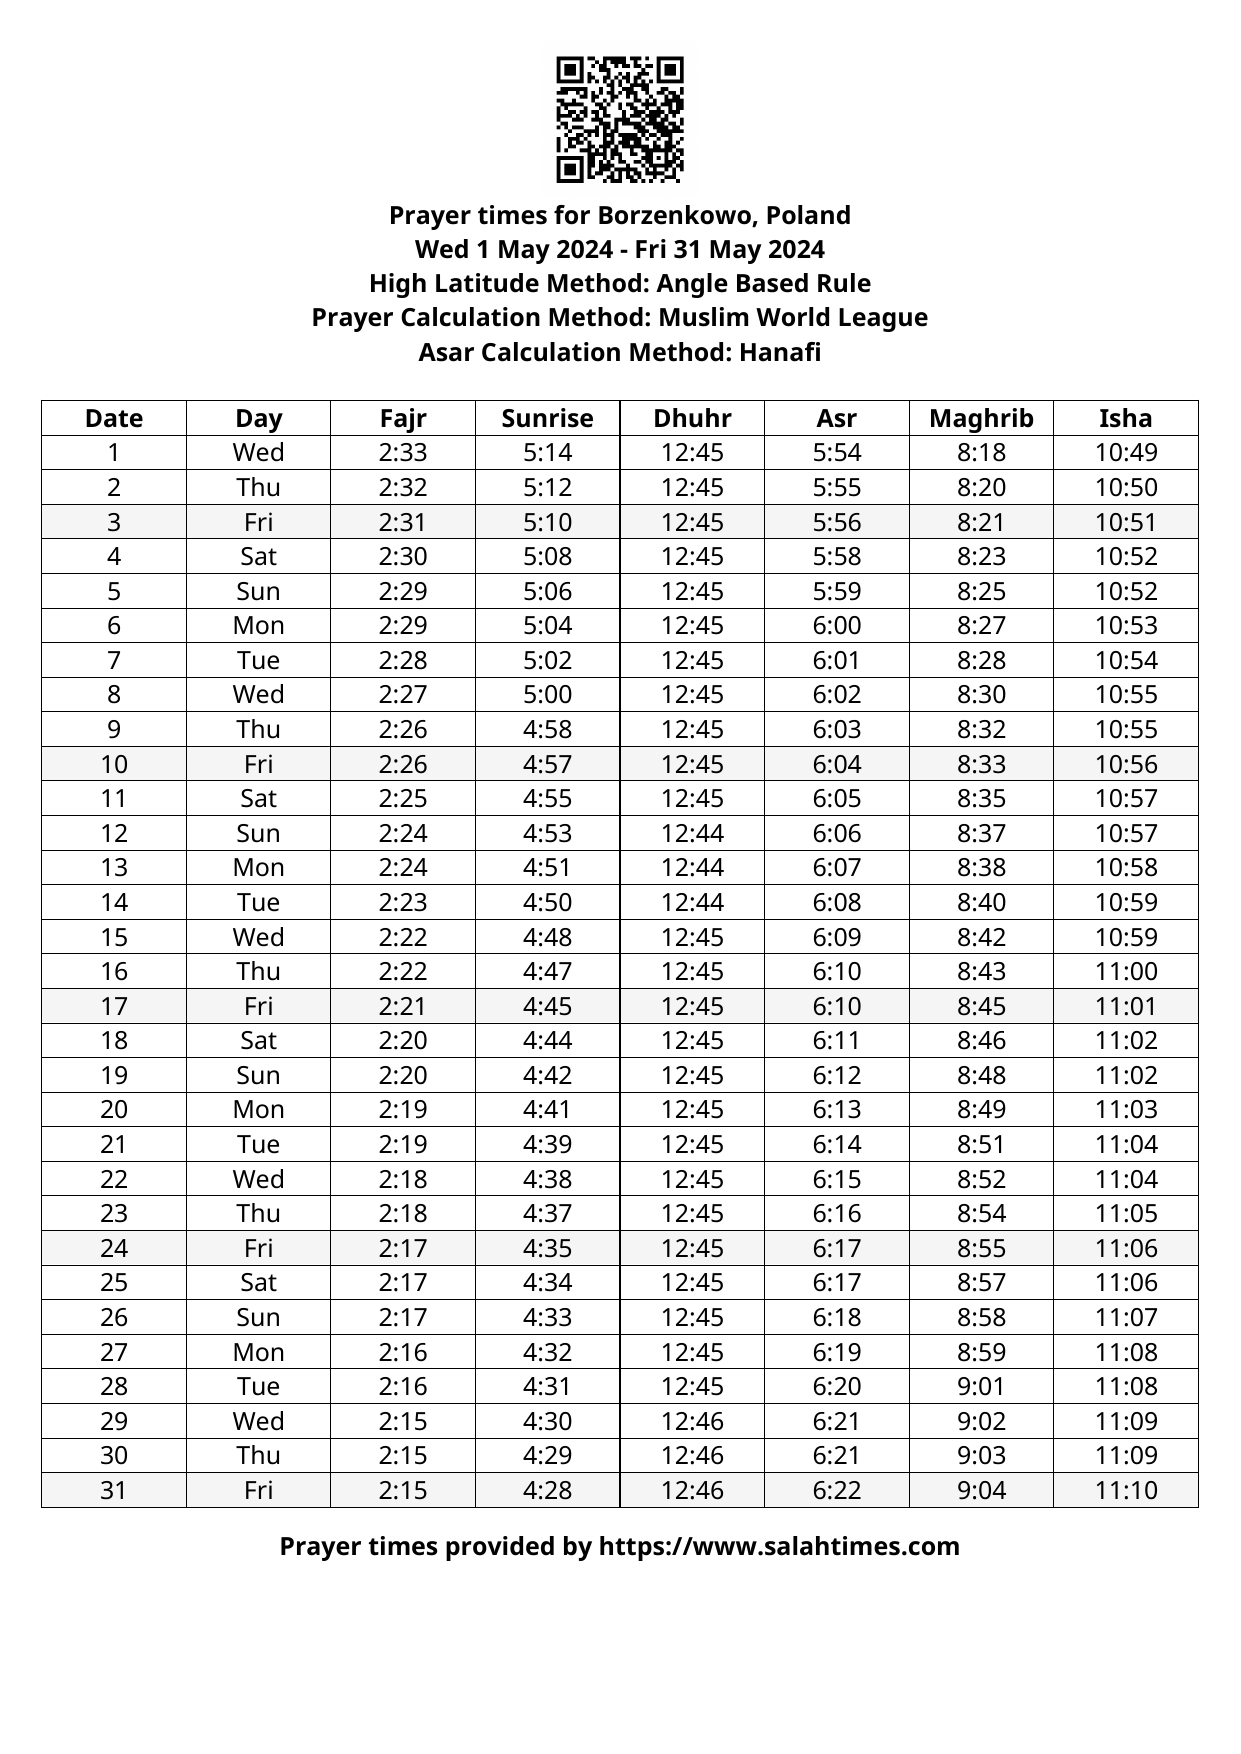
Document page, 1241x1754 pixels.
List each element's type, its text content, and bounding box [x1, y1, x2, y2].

table_cell 2:15 [331, 1404, 475, 1437]
table_cell 5:10 [476, 505, 619, 538]
table_cell 12:45 [621, 954, 764, 988]
table_cell 10:51 [1054, 505, 1198, 538]
table_cell 5:06 [476, 574, 619, 607]
table_cell 12:45 [621, 678, 764, 711]
table_header Day [187, 401, 330, 434]
table_cell 6:06 [765, 816, 909, 849]
text Prayer times for Borzenkowo, Poland [42, 198, 1198, 232]
table_cell 11:09 [1054, 1439, 1198, 1472]
table_cell 2:17 [331, 1300, 475, 1334]
table_cell Tue [187, 885, 330, 919]
table_cell 9 [42, 712, 186, 746]
table_cell 12:45 [621, 436, 764, 469]
table_cell 10 [42, 747, 186, 780]
table_cell 8:28 [910, 643, 1053, 677]
table_cell 10:52 [1054, 539, 1198, 573]
table_cell 6:12 [765, 1058, 909, 1092]
table_cell 26 [42, 1300, 186, 1334]
table_cell 4:51 [476, 851, 619, 884]
table_cell 2:22 [331, 954, 475, 988]
table_cell 8:43 [910, 954, 1053, 988]
table_cell 12:45 [621, 1196, 764, 1230]
table_cell 12:45 [621, 539, 764, 573]
table_cell 2:16 [331, 1369, 475, 1403]
table_cell 10:55 [1054, 712, 1198, 746]
table_cell Wed [187, 436, 330, 469]
table_cell 8:54 [910, 1196, 1053, 1230]
table_cell 31 [42, 1473, 186, 1507]
table_cell 2:15 [331, 1473, 475, 1507]
table_cell 11:10 [1054, 1473, 1198, 1507]
table_cell 12:46 [621, 1404, 764, 1437]
table_cell 2:21 [331, 989, 475, 1022]
table_cell 5:04 [476, 609, 619, 642]
table_cell 2:29 [331, 574, 475, 607]
table_cell 3 [42, 505, 186, 538]
table_cell 2:33 [331, 436, 475, 469]
table_cell 10:54 [1054, 643, 1198, 677]
table_cell 4:45 [476, 989, 619, 1022]
table_cell 22 [42, 1162, 186, 1195]
table_cell 6:05 [765, 781, 909, 815]
table_cell 2:28 [331, 643, 475, 677]
table_cell 6:04 [765, 747, 909, 780]
table_cell 4:42 [476, 1058, 619, 1092]
table_cell 11:08 [1054, 1335, 1198, 1368]
table_cell 8:42 [910, 920, 1053, 953]
table_cell Sun [187, 1058, 330, 1092]
table_cell 2:19 [331, 1127, 475, 1161]
table_cell 11:02 [1054, 1024, 1198, 1057]
table_cell 8:49 [910, 1093, 1053, 1126]
table_cell 6:09 [765, 920, 909, 953]
table_cell 12:45 [621, 1127, 764, 1161]
table_cell Wed [187, 920, 330, 953]
table_cell 2:19 [331, 1093, 475, 1126]
table_cell Thu [187, 1196, 330, 1230]
table_cell 6:01 [765, 643, 909, 677]
table_cell 2:16 [331, 1335, 475, 1368]
table_cell 6:07 [765, 851, 909, 884]
table_cell 7 [42, 643, 186, 677]
table_cell Thu [187, 954, 330, 988]
table_cell Fri [187, 747, 330, 780]
table_cell 8:48 [910, 1058, 1053, 1092]
table_cell 29 [42, 1404, 186, 1437]
table_cell Mon [187, 609, 330, 642]
table_cell 20 [42, 1093, 186, 1126]
table_cell 4:28 [476, 1473, 619, 1507]
table_header Maghrib [910, 401, 1053, 434]
table_cell 8:40 [910, 885, 1053, 919]
table_cell 6:18 [765, 1300, 909, 1334]
table_header Fajr [331, 401, 475, 434]
table_cell Tue [187, 1369, 330, 1403]
table_cell Fri [187, 1473, 330, 1507]
table_cell 4:32 [476, 1335, 619, 1368]
table_cell 8:58 [910, 1300, 1053, 1334]
table_cell 2:18 [331, 1162, 475, 1195]
table_cell 8:25 [910, 574, 1053, 607]
table_cell 4:47 [476, 954, 619, 988]
table_cell 11:02 [1054, 1058, 1198, 1092]
table_cell 4:33 [476, 1300, 619, 1334]
table_cell 2:32 [331, 470, 475, 504]
table_cell 10:53 [1054, 609, 1198, 642]
table_cell 11:04 [1054, 1162, 1198, 1195]
table_cell 10:55 [1054, 678, 1198, 711]
table_cell Mon [187, 1335, 330, 1368]
table_cell Sat [187, 1266, 330, 1299]
table_cell 4:38 [476, 1162, 619, 1195]
table_cell 8:52 [910, 1162, 1053, 1195]
table_cell 2:29 [331, 609, 475, 642]
table_cell 2:17 [331, 1266, 475, 1299]
table_cell 12:46 [621, 1439, 764, 1472]
table_cell 8:57 [910, 1266, 1053, 1299]
table_cell 2:27 [331, 678, 475, 711]
table_cell 5:59 [765, 574, 909, 607]
table_cell 6:21 [765, 1404, 909, 1437]
table_cell 11:06 [1054, 1266, 1198, 1299]
table_cell Sun [187, 1300, 330, 1334]
table_cell 13 [42, 851, 186, 884]
table_cell 11:07 [1054, 1300, 1198, 1334]
table_cell 9:04 [910, 1473, 1053, 1507]
table_cell 12:45 [621, 1093, 764, 1126]
text Prayer times provided by https://www.salahtimes.com [42, 1528, 1198, 1563]
table_cell 2:23 [331, 885, 475, 919]
table_cell 16 [42, 954, 186, 988]
table_cell 4:30 [476, 1404, 619, 1437]
table_cell 6:10 [765, 954, 909, 988]
text High Latitude Method: Angle Based Rule [42, 266, 1198, 300]
table_cell 5 [42, 574, 186, 607]
table_cell Sat [187, 781, 330, 815]
text Prayer Calculation Method: Muslim World League [42, 300, 1198, 334]
table_cell 4:55 [476, 781, 619, 815]
table_cell 12:45 [621, 712, 764, 746]
table_cell 6:11 [765, 1024, 909, 1057]
table_cell 12:45 [621, 643, 764, 677]
table_cell 9:02 [910, 1404, 1053, 1437]
table_cell 5:08 [476, 539, 619, 573]
table_cell 11:08 [1054, 1369, 1198, 1403]
table_cell 2:20 [331, 1058, 475, 1092]
table_cell 6:08 [765, 885, 909, 919]
table_cell 6:03 [765, 712, 909, 746]
table_cell 11:06 [1054, 1231, 1198, 1264]
table_cell 6:21 [765, 1439, 909, 1472]
table_cell 6:22 [765, 1473, 909, 1507]
table_cell 8 [42, 678, 186, 711]
table_cell 5:12 [476, 470, 619, 504]
table_cell 5:14 [476, 436, 619, 469]
table_cell 2:24 [331, 816, 475, 849]
table_cell 6:02 [765, 678, 909, 711]
table_cell 10:59 [1054, 920, 1198, 953]
table_cell 6:15 [765, 1162, 909, 1195]
table_cell Thu [187, 712, 330, 746]
table_cell 4:34 [476, 1266, 619, 1299]
table_cell 4:41 [476, 1093, 619, 1126]
table_cell 10:59 [1054, 885, 1198, 919]
table_cell 14 [42, 885, 186, 919]
table_cell 4:35 [476, 1231, 619, 1264]
table_cell 6:00 [765, 609, 909, 642]
table_cell 30 [42, 1439, 186, 1472]
table_cell 2:18 [331, 1196, 475, 1230]
table_cell 4:37 [476, 1196, 619, 1230]
table_cell 8:33 [910, 747, 1053, 780]
table_cell 6:16 [765, 1196, 909, 1230]
table_cell 2:20 [331, 1024, 475, 1057]
table_cell 27 [42, 1335, 186, 1368]
table_cell 8:35 [910, 781, 1053, 815]
table_cell 4:44 [476, 1024, 619, 1057]
table_cell 4:31 [476, 1369, 619, 1403]
table_cell 8:55 [910, 1231, 1053, 1264]
table_cell 6:13 [765, 1093, 909, 1126]
table_cell 4:57 [476, 747, 619, 780]
table_cell 12:45 [621, 1162, 764, 1195]
table_cell 2:24 [331, 851, 475, 884]
table_cell 12:45 [621, 1335, 764, 1368]
table_cell Sat [187, 539, 330, 573]
table_cell 8:27 [910, 609, 1053, 642]
picture [542, 41, 699, 198]
table_cell 8:32 [910, 712, 1053, 746]
table_header Isha [1054, 401, 1198, 434]
table_cell 6:14 [765, 1127, 909, 1161]
table_cell 8:21 [910, 505, 1053, 538]
table_cell 8:20 [910, 470, 1053, 504]
table_cell 12:45 [621, 989, 764, 1022]
table_cell 6:19 [765, 1335, 909, 1368]
table_cell Tue [187, 643, 330, 677]
table_cell 12:45 [621, 470, 764, 504]
table_cell 6:10 [765, 989, 909, 1022]
table_cell 11:09 [1054, 1404, 1198, 1437]
table_cell 12:45 [621, 1266, 764, 1299]
table_cell 8:59 [910, 1335, 1053, 1368]
table_cell 10:57 [1054, 781, 1198, 815]
table_cell 9:03 [910, 1439, 1053, 1472]
table_header Asr [765, 401, 909, 434]
table_cell 10:58 [1054, 851, 1198, 884]
table_cell 4 [42, 539, 186, 573]
table_cell 12:46 [621, 1473, 764, 1507]
table_cell Fri [187, 1231, 330, 1264]
table_cell Wed [187, 678, 330, 711]
table_cell Wed [187, 1404, 330, 1437]
table_cell 2 [42, 470, 186, 504]
table_cell 28 [42, 1369, 186, 1403]
table_cell 6:17 [765, 1266, 909, 1299]
table_cell 1 [42, 436, 186, 469]
table_header Dhuhr [621, 401, 764, 434]
table_cell 12:45 [621, 1369, 764, 1403]
table_cell Tue [187, 1127, 330, 1161]
table_cell 8:37 [910, 816, 1053, 849]
table_cell 8:46 [910, 1024, 1053, 1057]
table_cell Wed [187, 1162, 330, 1195]
table_cell 12:45 [621, 1231, 764, 1264]
table_cell 2:26 [331, 712, 475, 746]
table_cell Mon [187, 851, 330, 884]
table_cell Thu [187, 1439, 330, 1472]
table_cell 2:25 [331, 781, 475, 815]
table_cell Sun [187, 816, 330, 849]
table_cell 11:05 [1054, 1196, 1198, 1230]
table_cell 6 [42, 609, 186, 642]
table_cell 17 [42, 989, 186, 1022]
table_cell Sat [187, 1024, 330, 1057]
text Wed 1 May 2024 - Fri 31 May 2024 [42, 232, 1198, 266]
table_cell 12:45 [621, 747, 764, 780]
table_cell 10:56 [1054, 747, 1198, 780]
table_cell 5:54 [765, 436, 909, 469]
table_cell 6:20 [765, 1369, 909, 1403]
table_cell 4:29 [476, 1439, 619, 1472]
table_cell 12 [42, 816, 186, 849]
table_cell 2:15 [331, 1439, 475, 1472]
table_cell 8:51 [910, 1127, 1053, 1161]
table_cell 12:45 [621, 1300, 764, 1334]
table_cell 12:44 [621, 885, 764, 919]
table_cell 11:03 [1054, 1093, 1198, 1126]
table_cell 25 [42, 1266, 186, 1299]
table_cell 8:38 [910, 851, 1053, 884]
table_cell 2:22 [331, 920, 475, 953]
table_cell 2:31 [331, 505, 475, 538]
table_cell 12:45 [621, 574, 764, 607]
table_cell 12:45 [621, 781, 764, 815]
table_cell Fri [187, 989, 330, 1022]
table_cell 8:30 [910, 678, 1053, 711]
table_cell 9:01 [910, 1369, 1053, 1403]
table_cell 18 [42, 1024, 186, 1057]
table_cell 12:45 [621, 1024, 764, 1057]
table_cell 4:53 [476, 816, 619, 849]
table_cell 4:39 [476, 1127, 619, 1161]
table_cell 23 [42, 1196, 186, 1230]
table_cell 2:17 [331, 1231, 475, 1264]
table_cell 8:18 [910, 436, 1053, 469]
table_cell 12:45 [621, 609, 764, 642]
table_cell 8:23 [910, 539, 1053, 573]
table_cell 12:44 [621, 851, 764, 884]
table_cell 12:44 [621, 816, 764, 849]
table_cell 4:48 [476, 920, 619, 953]
table_cell 2:30 [331, 539, 475, 573]
table_cell Mon [187, 1093, 330, 1126]
table_cell Fri [187, 505, 330, 538]
table_cell 12:45 [621, 505, 764, 538]
table_cell 11 [42, 781, 186, 815]
table_cell 4:50 [476, 885, 619, 919]
table_cell 24 [42, 1231, 186, 1264]
table_cell 6:17 [765, 1231, 909, 1264]
table_cell 12:45 [621, 1058, 764, 1092]
table_cell 15 [42, 920, 186, 953]
table_cell 4:58 [476, 712, 619, 746]
table_cell 11:01 [1054, 989, 1198, 1022]
table_header Sunrise [476, 401, 619, 434]
table_cell Thu [187, 470, 330, 504]
table_cell 8:45 [910, 989, 1053, 1022]
table_cell 10:57 [1054, 816, 1198, 849]
table_header Date [42, 401, 186, 434]
table_cell 12:45 [621, 920, 764, 953]
table_cell 5:56 [765, 505, 909, 538]
table_cell 5:58 [765, 539, 909, 573]
table_cell 10:50 [1054, 470, 1198, 504]
text Asar Calculation Method: Hanafi [42, 334, 1198, 368]
table_cell 11:00 [1054, 954, 1198, 988]
table_cell 5:02 [476, 643, 619, 677]
table_cell 21 [42, 1127, 186, 1161]
table_cell 5:00 [476, 678, 619, 711]
table_cell 10:52 [1054, 574, 1198, 607]
table_cell 5:55 [765, 470, 909, 504]
table_cell 11:04 [1054, 1127, 1198, 1161]
table_cell Sun [187, 574, 330, 607]
table_cell 10:49 [1054, 436, 1198, 469]
table_cell 2:26 [331, 747, 475, 780]
table_cell 19 [42, 1058, 186, 1092]
